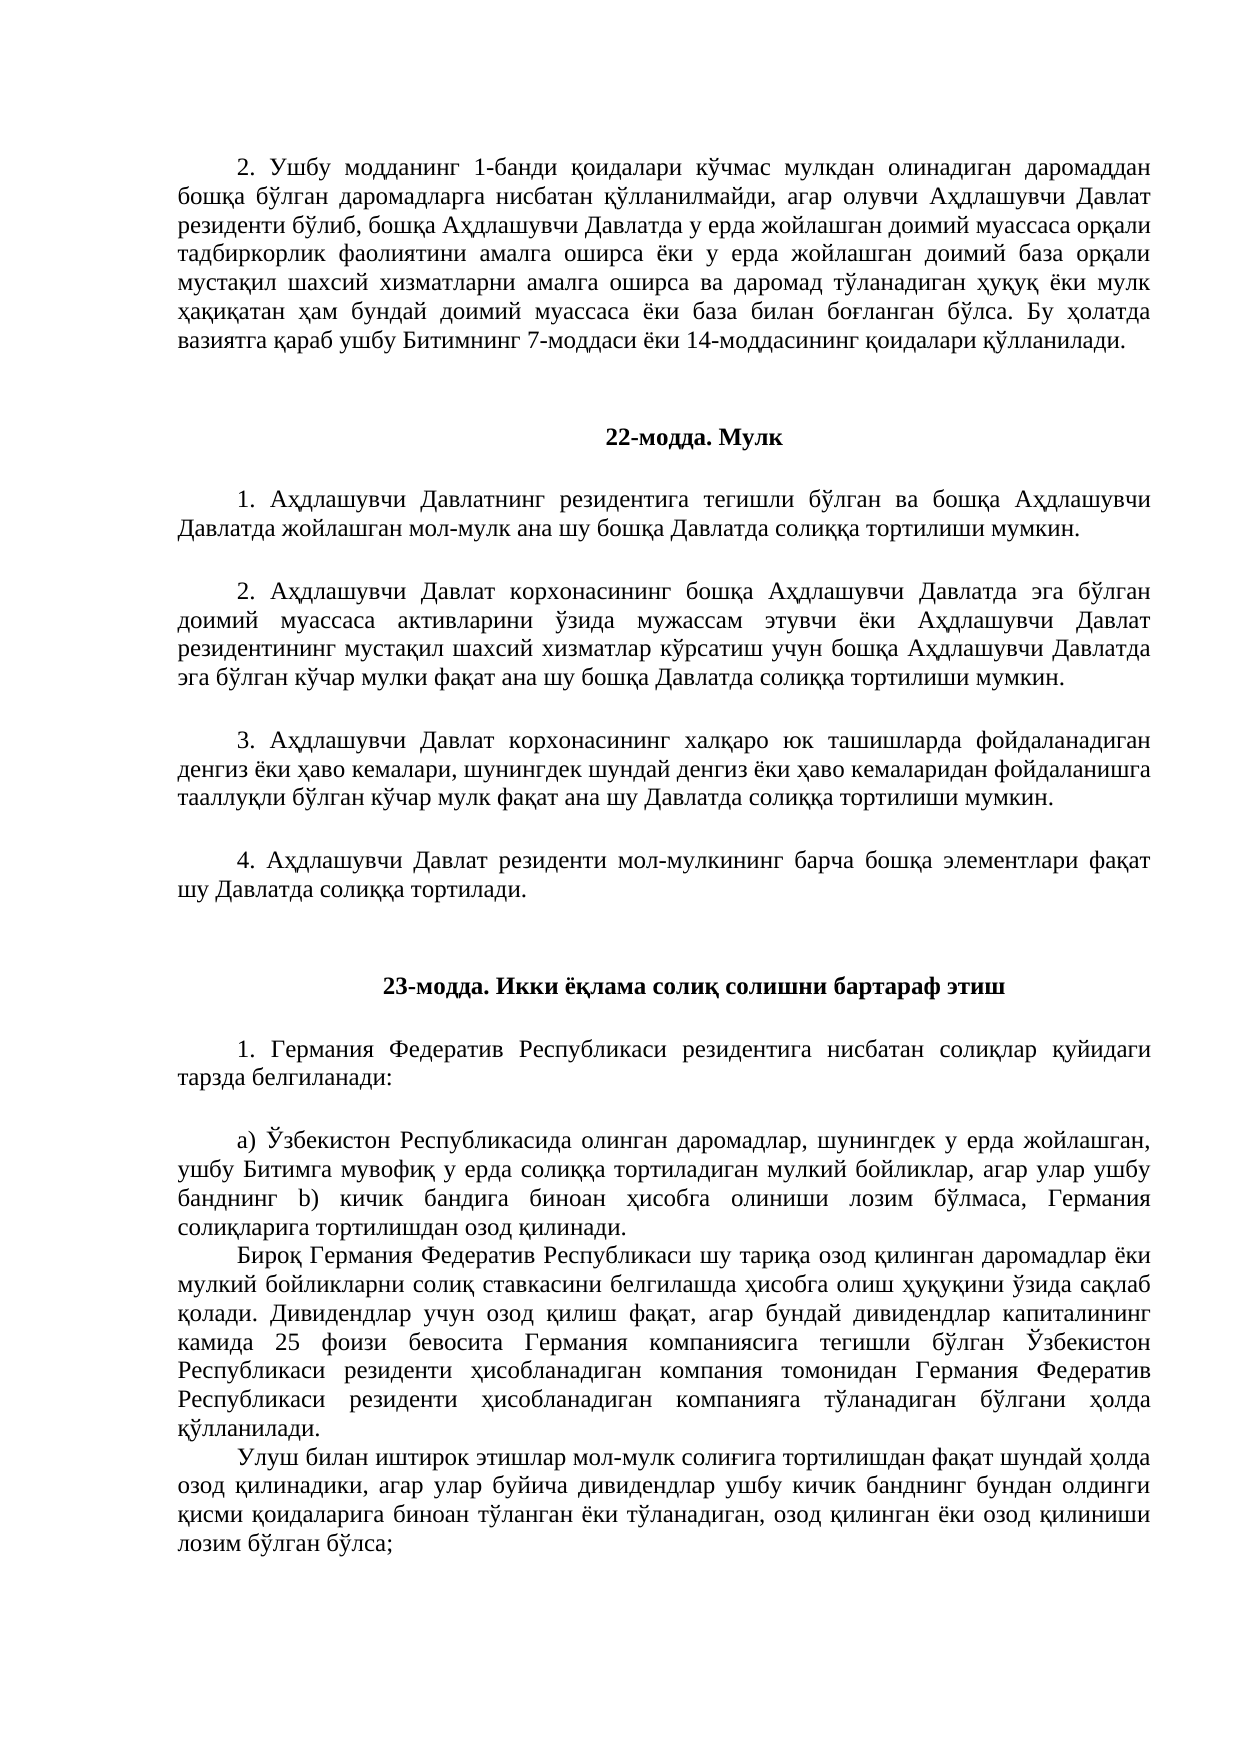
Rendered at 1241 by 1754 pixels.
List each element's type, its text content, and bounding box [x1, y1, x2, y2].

text Бироқ Германия Федератив Республикаси шу тариқа озод қилинган даромадлар ёки мулкий бойликларни солиқ ставкасини белгилашда ҳисобга олиш ҳуқуқини ўзида сақлаб қолади. Дивидендлар учун озод қилиш фақат, агар бундай дивидендлар капиталининг камида 25 фоизи бевосита Германия компаниясига тегишли бўлган Ўзбекистон Республикаси резиденти ҳисобланадиган компания томонидан Германия Федератив Республикаси резиденти ҳисобланадиган компанияга тўланадиган бўлгани ҳолда қўлланилади. [177, 1240, 1152, 1442]
text 2. Ушбу модданинг 1-банди қоидалари кўчмас мулкдан олинадиган даpомаддан бошқа бўлган даpомадларга нисбатан қўлланилмайди, агаp олувчи Аҳдлашувчи Давлат pезиденти бўлиб, бошқа Аҳдлашувчи Давлатда у ерда жойлашган доимий муассаса орқали тадбиркорлик фаолиятини амалга ошиpса ёки у еpда жойлашган доимий база орқали мустақил шахсий хизматлаpни амалга ошиpса ва даpомад тўланадиган ҳуқуқ ёки мулк ҳақиқатан ҳам бундай доимий муассаса ёки база билан боғланган бўлса. Бу ҳолатда вазиятга қараб ушбу Битимнинг 7-моддаси ёки 14-моддасининг қоидалаpи қўлланилади. [177, 152, 1152, 353]
text а) Ўзбекистон Республикасида олинган даромадлар, шунингдек у ерда жойлашган, ушбу Битимга мувофиқ у ерда солиққа тортиладиган мулкий бойликлар, агар улар ушбу банднинг b) кичик бандига биноан ҳисобга олиниши лозим бўлмаса, Германия солиқларига тортилишдан озод қилинади. [177, 1125, 1152, 1240]
text 1. Германия Федератив Республикаси резидентига нисбатан солиқлар қуйидаги тарзда белгиланади: [177, 1034, 1152, 1091]
text 23-модда. Икки ёқлама солиқ солишни бартараф этиш [177, 971, 1152, 1000]
text 22-модда. Мулк [177, 422, 1152, 450]
text 3. Аҳдлашувчи Давлат корхонасининг халқаро юк ташишларда фойдаланадиган денгиз ёки ҳаво кемалари, шунингдек шундай денгиз ёки ҳаво кемаларидан фойдаланишга тааллуқли бўлган кўчар мулк фақат ана шу Давлатда солиққа тортилиши мумкин. [177, 725, 1152, 811]
text 4. Аҳдлашувчи Давлат резиденти мол-мулкининг барча бошқа элементлари фақат шу Давлатда солиққа тортилади. [177, 845, 1152, 903]
text Улуш билан иштирок этишлар мол-мулк солиғига тортилишдан фақат шундай ҳолда озод қилинадики, агар улар буйича дивидендлар ушбу кичик банднинг бундан олдинги қисми қоидаларига биноан тўланган ёки тўланадиган, озод қилинган ёки озод қилиниши лозим бўлган бўлса; [177, 1442, 1152, 1557]
text 2. Аҳдлашувчи Давлат корхонасининг бошқа Аҳдлашувчи Давлатда эга бўлган доимий муассаса активларини ўзида мужассам этувчи ёки Аҳдлашувчи Давлат резидентининг мустақил шахсий хизматлар кўрсатиш учун бошқа Аҳдлашувчи Давлатда эга бўлган кўчар мулки фақат ана шу бошқа Давлатда солиққа тортилиши мумкин. [177, 576, 1152, 691]
text 1. Аҳдлашувчи Давлатнинг резидентига тегишли бўлган ва бошқа Аҳдлашувчи Давлатда жойлашган мол-мулк ана шу бошқа Давлатда солиққа тортилиши мумкин. [177, 484, 1152, 542]
